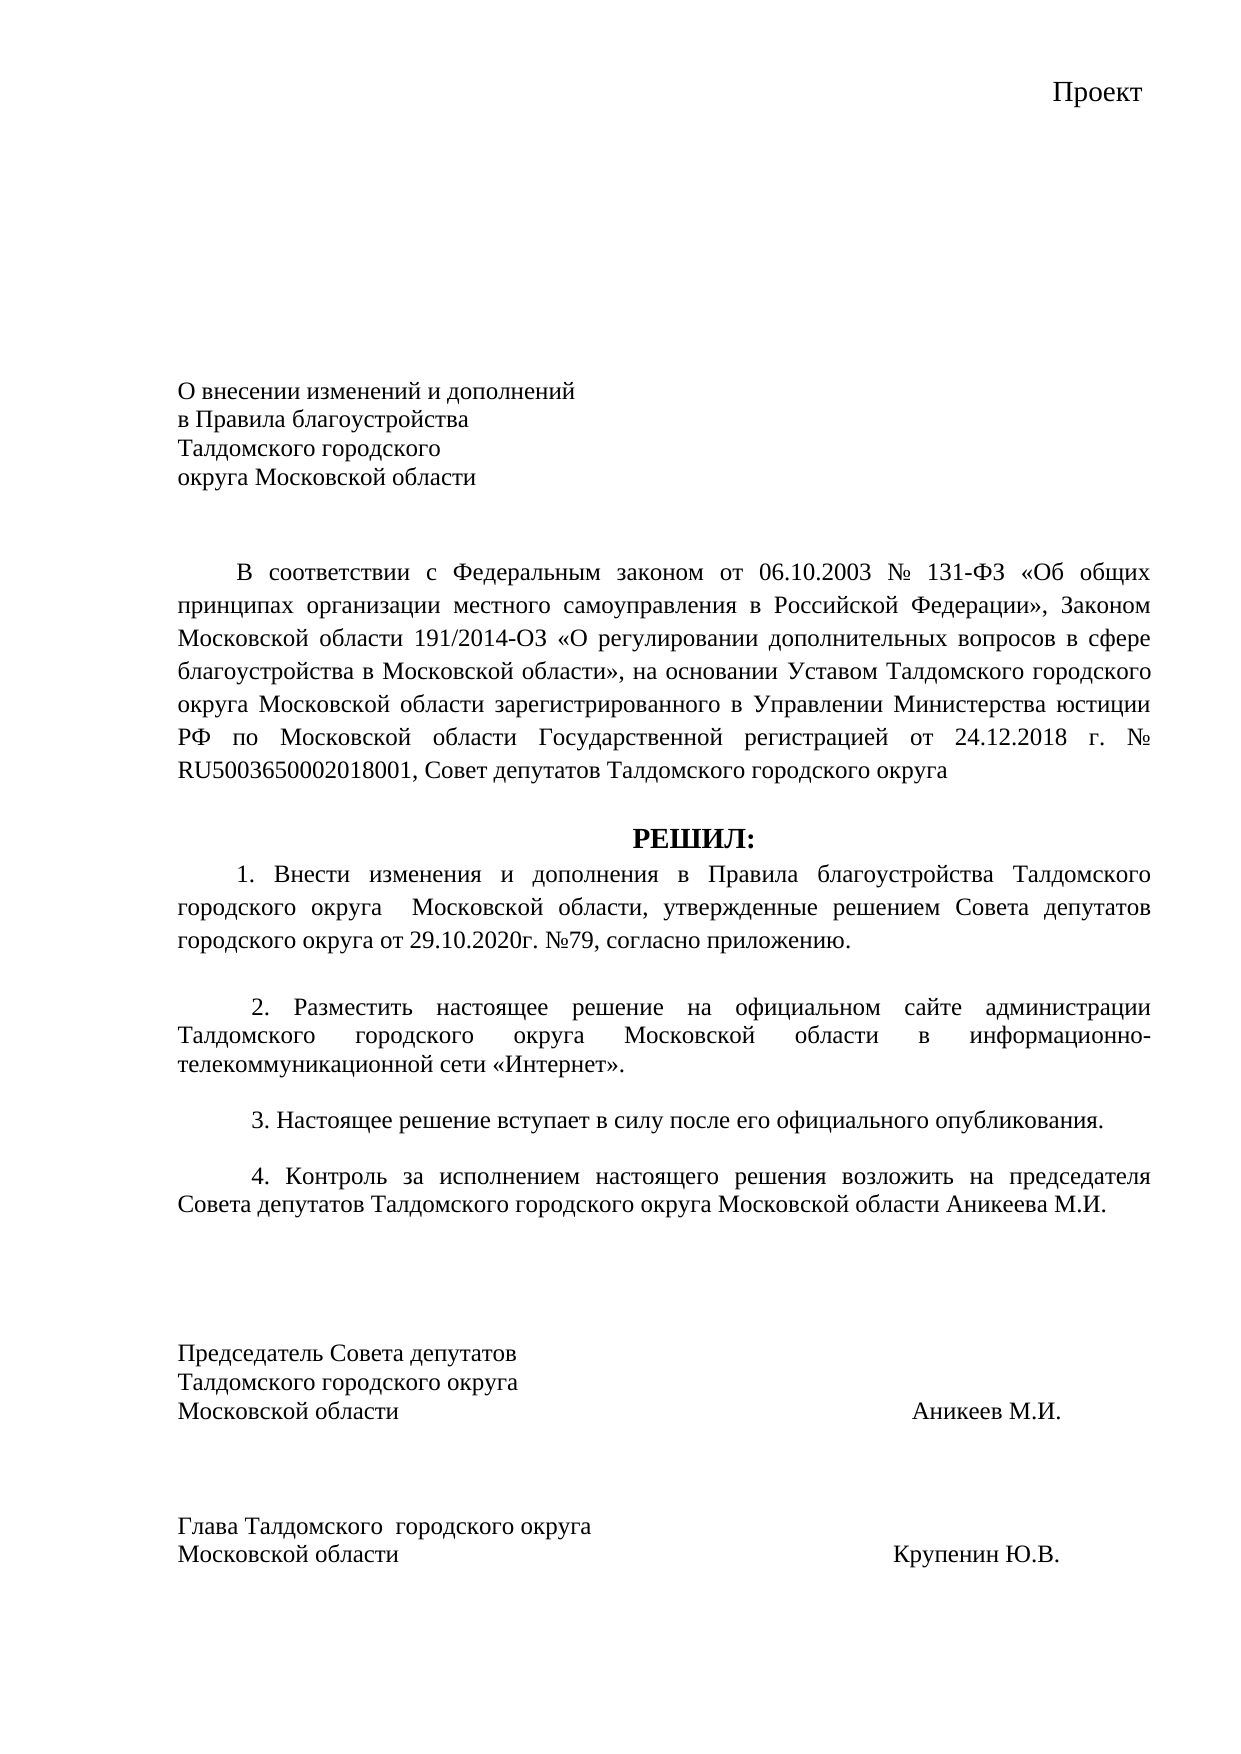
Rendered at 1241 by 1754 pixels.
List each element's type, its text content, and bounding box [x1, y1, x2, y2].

text округа Московской области [177, 462, 1152, 491]
text Московской области Аникеев М.И. [177, 1396, 1152, 1424]
text в Правила благоустройства [177, 404, 1152, 433]
text Талдомского городского округа [177, 1367, 1152, 1396]
text Проект [177, 74, 1142, 107]
text РЕШИЛ: [177, 821, 1152, 854]
text Глава Талдомского городского округа [177, 1511, 1152, 1539]
text О внесении изменений и дополнений [177, 376, 1152, 404]
text Талдомского городского [177, 433, 1152, 462]
text Председатель Совета депутатов [177, 1338, 1152, 1367]
text В соответствии с Федеральным законом от 06.10.2003 № 131-ФЗ «Об общих принципах организации местного самоуправления в Российской Федерации», Законом Московской области 191/2014-ОЗ «О регулировании дополнительных вопросов в сфере благоустройства в Московской области», на основании Уставом Талдомского городского округа Московской области зарегистрированного в Управлении Министерства юстиции РФ по Московской области Государственной регистрацией от 24.12.2018 г. № RU5003650002018001, Совет депутатов Талдомского городского округа [177, 557, 1152, 784]
text Московской области Крупенин Ю.В. [177, 1539, 1152, 1568]
list 1. Внести изменения и дополнения в Правила благоустройства Талдомского городского округа Московской области, утвержденные решением Совета депутатов городского округа от 29.10.2020г. №79, согласно приложению. [177, 859, 1152, 954]
text 2. Разместить настоящее решение на официальном сайте администрации Талдомского городского округа Московской области в информационно-телекоммуникационной сети «Интернет». [177, 992, 1152, 1078]
text 4. Контроль за исполнением настоящего решения возложить на председателя Совета депутатов Талдомского городского округа Московской области Аникеева М.И. [177, 1161, 1152, 1218]
text 3. Настоящее решение вступает в силу после его официального опубликования. [177, 1105, 1152, 1134]
